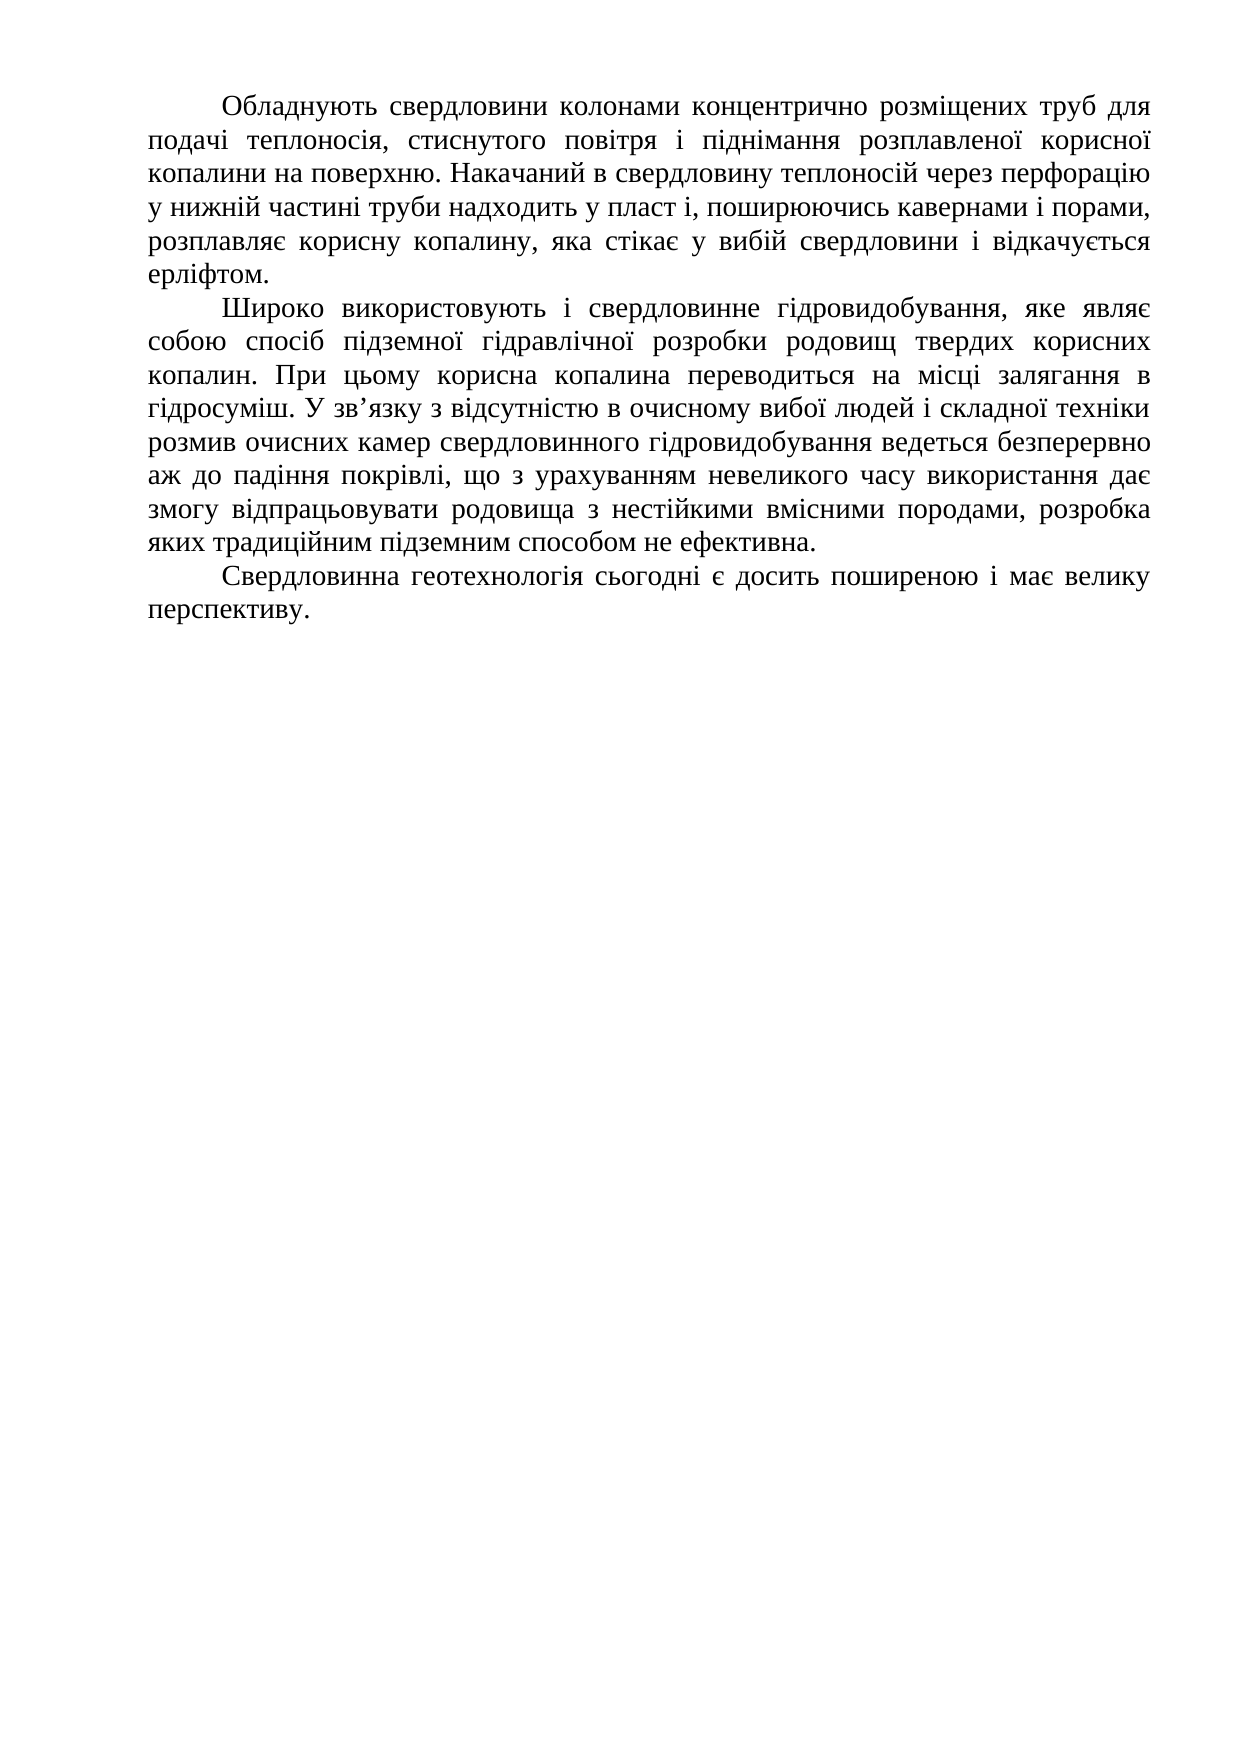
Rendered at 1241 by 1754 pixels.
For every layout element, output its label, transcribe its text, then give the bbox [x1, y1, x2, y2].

text Широко використовують і свердловинне гідровидобування, яке являє собою спосіб підземної гідравлічної розробки родовищ твердих корисних копалин. При цьому корисна копалина переводиться на місці залягання в гідросуміш. У зв’язку з відсутністю в очисному вибої людей і складної техніки розмив очисних камер свердловинного гідровидобування ведеться безперервно аж до падіння покрівлі, що з урахуванням невеликого часу використання дає змогу відпрацьовувати родовища з нестійкими вмісними породами, розробка яких традиційним підземним способом не ефективна. [148, 290, 1152, 558]
text Свердловинна геотехнологія сьогодні є досить поширеною і має велику перспективу. [148, 558, 1152, 625]
text Обладнують свердловини колонами концентрично розміщених труб для подачі теплоносія, стиснутого повітря і піднімання розплавленої корисної копалини на поверхню. Накачаний в свердловину теплоносій через перфорацію у нижній частині труби надходить у пласт і, поширюючись кавернами і порами, розплавляє корисну копалину, яка стікає у вибій свердловини і відкачується ерліфтом. [148, 88, 1152, 290]
